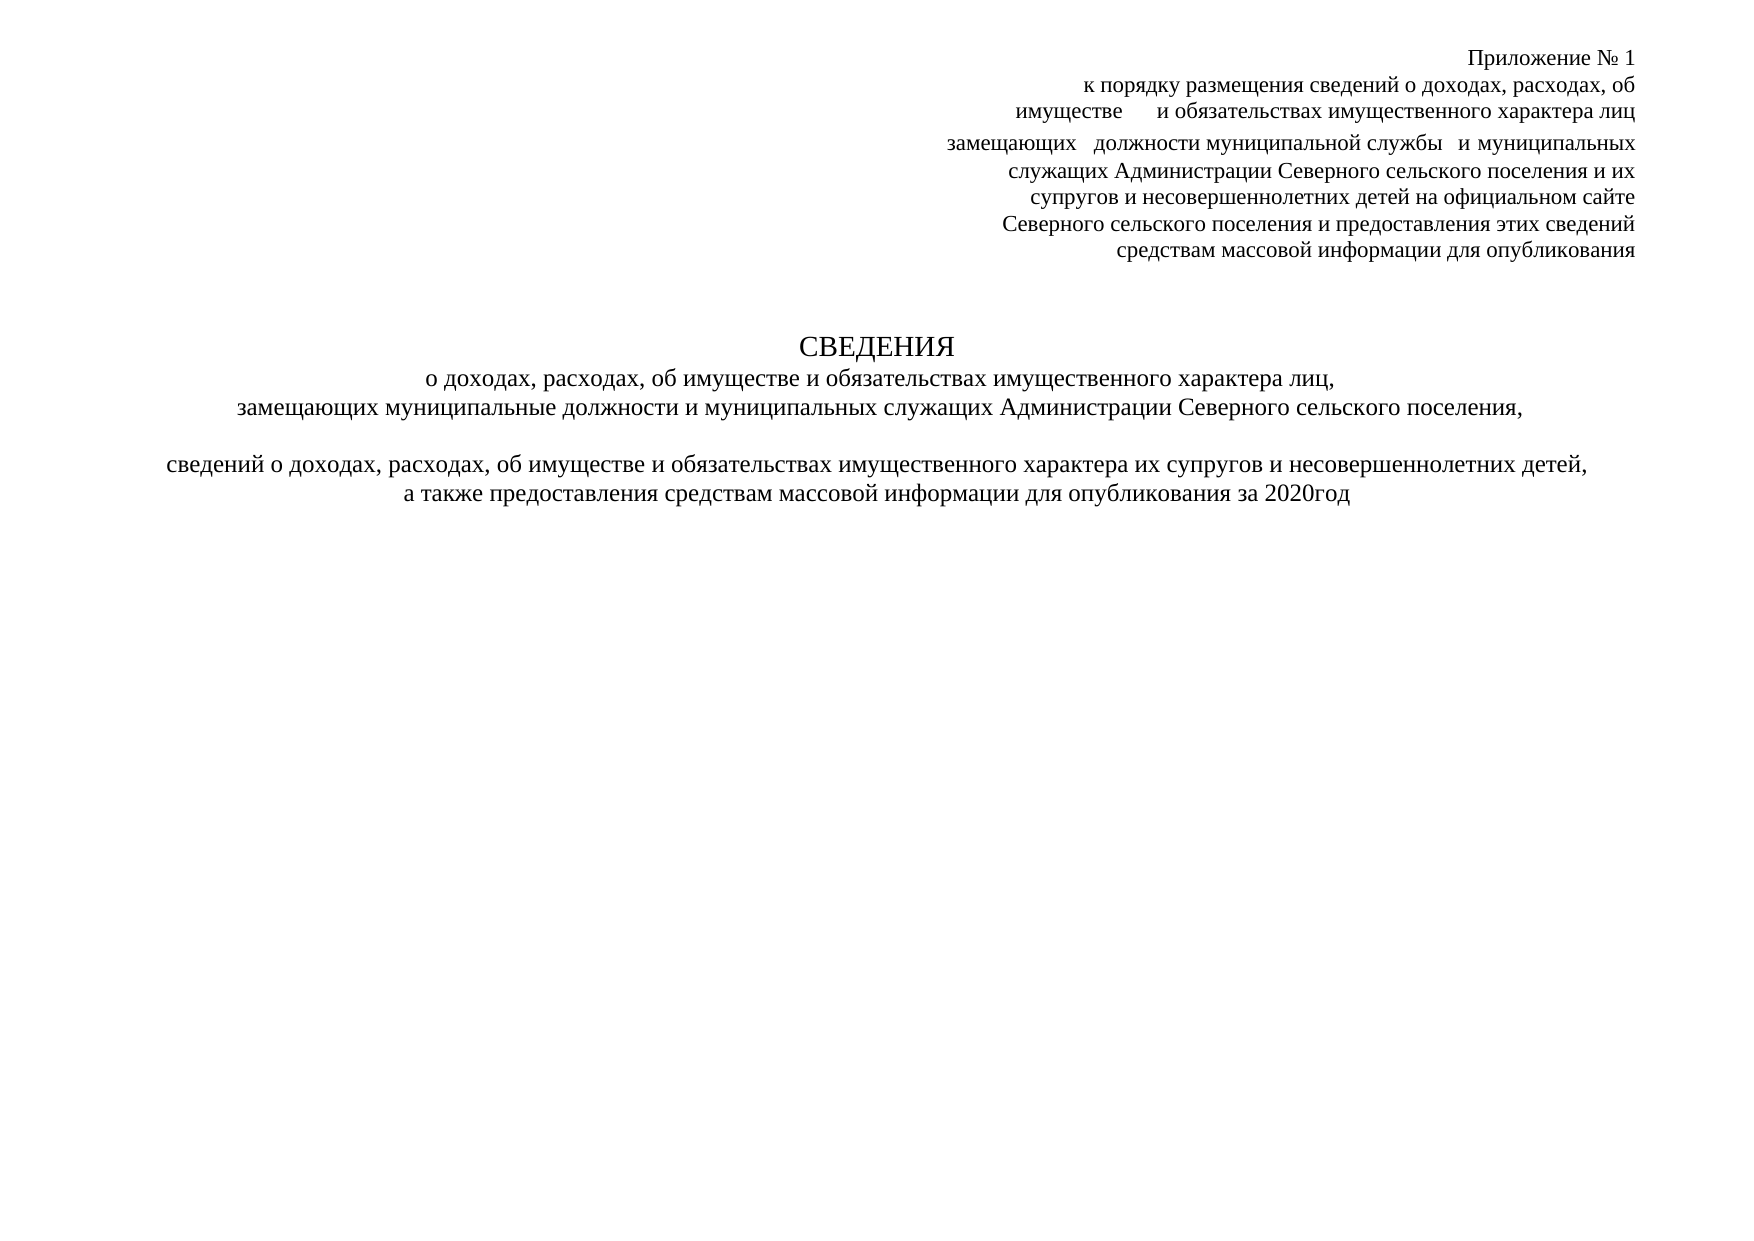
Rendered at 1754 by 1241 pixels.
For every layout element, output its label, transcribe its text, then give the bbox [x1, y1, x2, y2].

text сведений о доходах, расходах, об имуществе и обязательствах имущественного характера их супругов и несовершеннолетних детей, [118, 449, 1636, 478]
text к порядку размещения сведений о доходах, расходах, об имуществе и обязательствах имущественного характера лиц замещающих должности муниципальной службы и муниципальных служащих Администрации Северного сельского поселения и их супругов и несовершеннолетних детей на официальном сайте Северного сельского поселения и предоставления этих сведений [930, 71, 1636, 236]
text о доходах, расходах, об имуществе и обязательствах имущественного характера лиц, [118, 363, 1636, 392]
text средствам массовой информации для опубликования [930, 236, 1636, 262]
text Приложение № 1 [929, 44, 1636, 71]
text СВЕДЕНИЯ [118, 329, 1636, 363]
text замещающих муниципальные должности и муниципальных служащих Администрации Северного сельского поселения, [118, 392, 1636, 421]
text а также предоставления средствам массовой информации для опубликования за 2020год [118, 478, 1636, 507]
